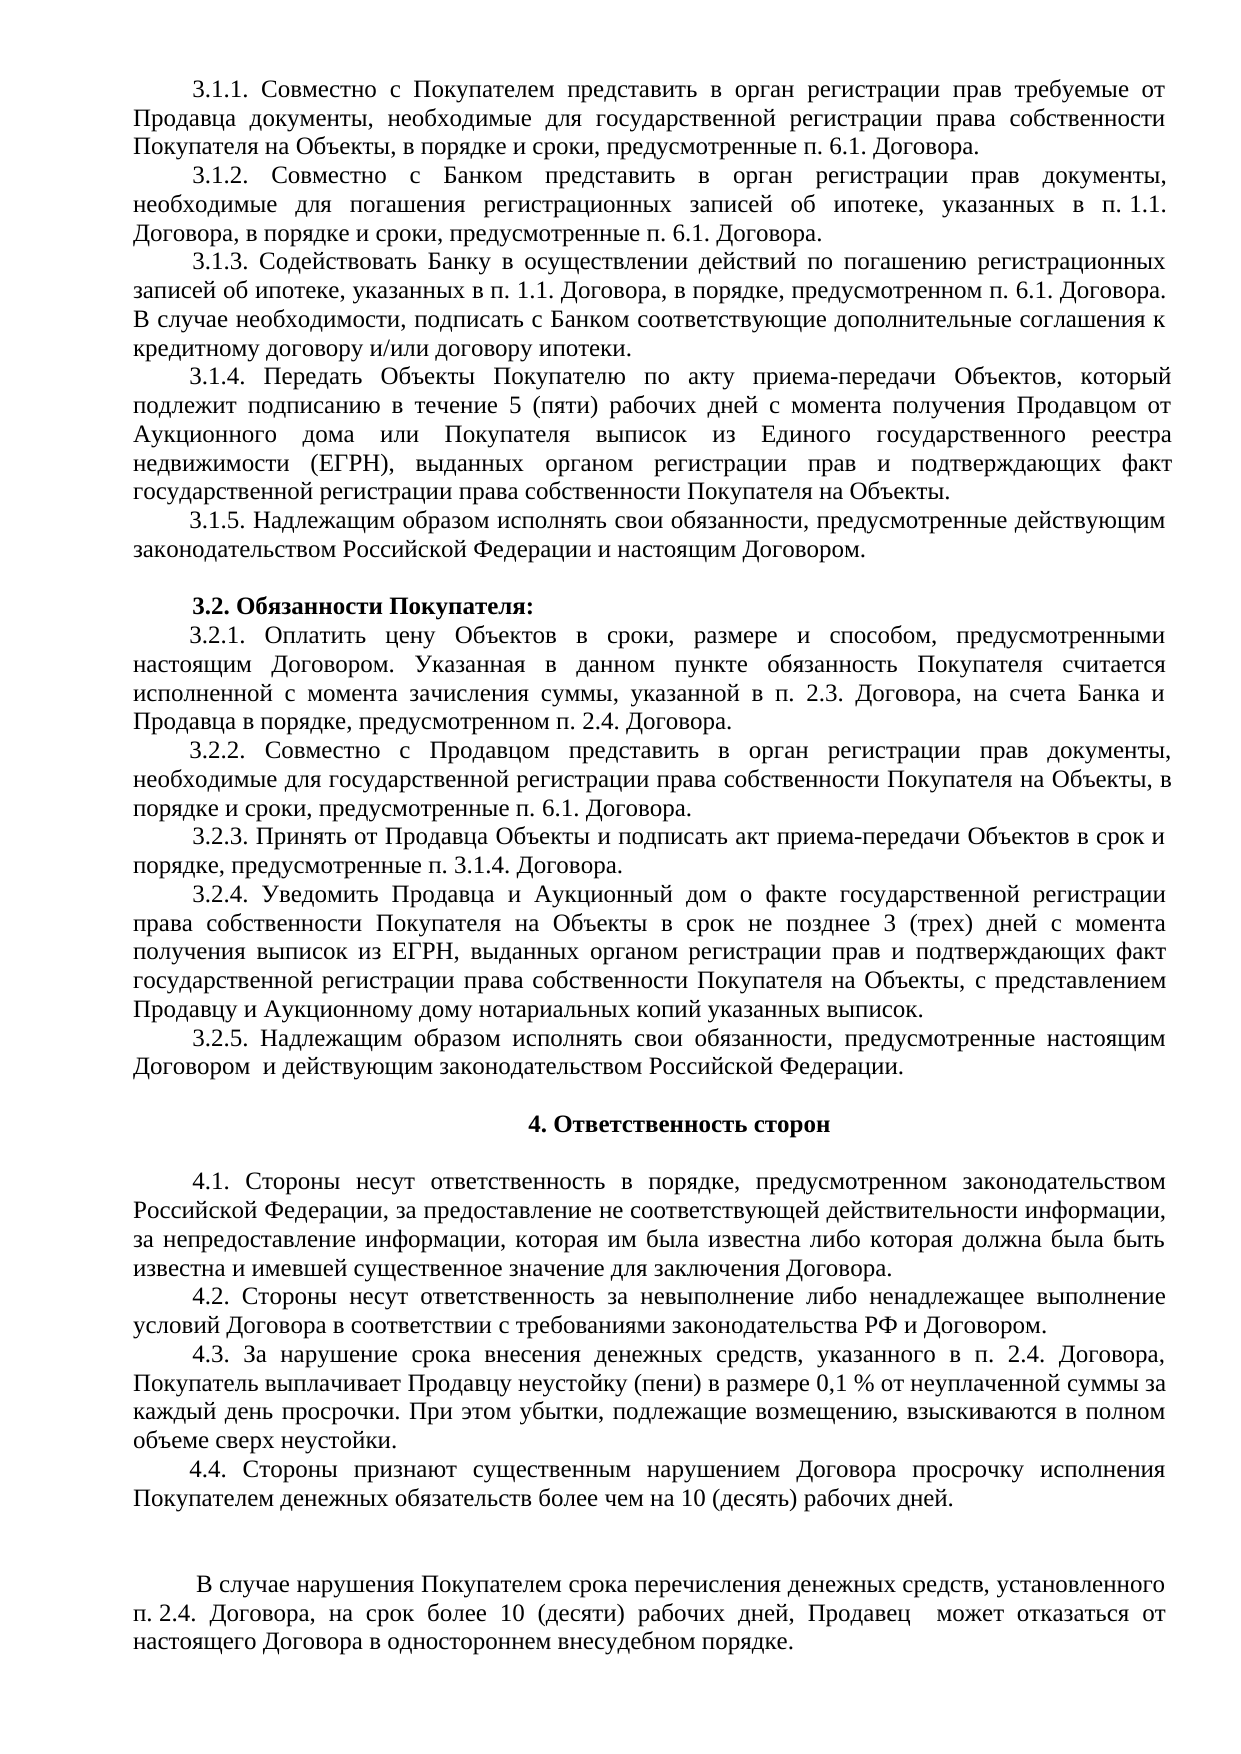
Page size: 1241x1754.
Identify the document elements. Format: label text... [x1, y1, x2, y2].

text 3.1.5. Надлежащим образом исполнять свои обязанности, предусмотренные действующим законодательством Российской Федерации и настоящим Договором. [133, 505, 1167, 563]
text В случае нарушения Покупателем срока перечисления денежных средств, установленного п. 2.4. Договора, на срок более 10 (десяти) рабочих дней, Продавец может отказаться от настоящего Договора в одностороннем внесудебном порядке. [133, 1569, 1167, 1655]
text 4.1. Стороны несут ответственность в порядке, предусмотренном законодательством Российской Федерации, за предоставление не соответствующей действительности информации, за непредоставление информации, которая им была известна либо которая должна была быть известна и имевшей существенное значение для заключения Договора. [133, 1166, 1167, 1281]
text 3.2. Обязанности Покупателя: [133, 591, 1167, 620]
text 4.2. Стороны несут ответственность за невыполнение либо ненадлежащее выполнение условий Договора в соответствии с требованиями законодательства РФ и Договором. [133, 1281, 1167, 1339]
list 3.2.2. Совместно с Продавцом представить в орган регистрации прав документы, необходимые для государственной регистрации права собственности Покупателя на Объекты, в порядке и сроки, предусмотренные п. 6.1. Договора. [133, 735, 1172, 821]
text 4.3. За нарушение срока внесения денежных средств, указанного в п. 2.4. Договора, Покупатель выплачивает Продавцу неустойку (пени) в размере 0,1 % от неуплаченной суммы за каждый день просрочки. При этом убытки, подлежащие возмещению, взыскиваются в полном объеме сверх неустойки. [133, 1339, 1167, 1454]
list 3.1.4. Передать Объекты Покупателю по акту приема-передачи Объектов, который подлежит подписанию в течение 5 (пяти) рабочих дней с момента получения Продавцом от Аукционного дома или Покупателя выписок из Единого государственного реестра недвижимости (ЕГРН), выданных органом регистрации прав и подтверждающих факт государственной регистрации права собственности Покупателя на Объекты. [133, 361, 1172, 505]
text 4. Ответственность сторон [133, 1109, 1167, 1138]
text 4.4. Стороны признают существенным нарушением Договора просрочку исполнения Покупателем денежных обязательств более чем на 10 (десять) рабочих дней. [133, 1454, 1167, 1511]
text 3.1.3. Содействовать Банку в осуществлении действий по погашению регистрационных записей об ипотеке, указанных в п. 1.1. Договора, в порядке, предусмотренном п. 6.1. Договора. В случае необходимости, подписать с Банком соответствующие дополнительные соглашения к кредитному договору и/или договору ипотеки. [133, 246, 1167, 361]
text 3.2.4. Уведомить Продавца и Аукционный дом о факте государственной регистрации права собственности Покупателя на Объекты в срок не позднее 3 (трех) дней с момента получения выписок из ЕГРН, выданных органом регистрации прав и подтверждающих факт государственной регистрации права собственности Покупателя на Объекты, с представлением Продавцу и Аукционному дому нотариальных копий указанных выписок. [133, 879, 1167, 1023]
text 3.1.1. Совместно с Покупателем представить в орган регистрации прав требуемые от Продавца документы, необходимые для государственной регистрации права собственности Покупателя на Объекты, в порядке и сроки, предусмотренные п. 6.1. Договора. [133, 74, 1167, 160]
text 3.2.3. Принять от Продавца Объекты и подписать акт приема-передачи Объектов в срок и порядке, предусмотренные п. 3.1.4. Договора. [133, 821, 1167, 879]
text 3.2.5. Надлежащим образом исполнять свои обязанности, предусмотренные настоящим Договором и действующим законодательством Российской Федерации. [133, 1023, 1167, 1080]
text 3.2.1. Оплатить цену Объектов в сроки, размере и способом, предусмотренными настоящим Договором. Указанная в данном пункте обязанность Покупателя считается исполненной с момента зачисления суммы, указанной в п. 2.3. Договора, на счета Банка и Продавца в порядке, предусмотренном п. 2.4. Договора. [133, 620, 1167, 735]
text 3.1.2. Совместно с Банком представить в орган регистрации прав документы, необходимые для погашения регистрационных записей об ипотеке, указанных в п. 1.1. Договора, в порядке и сроки, предусмотренные п. 6.1. Договора. [133, 160, 1167, 246]
